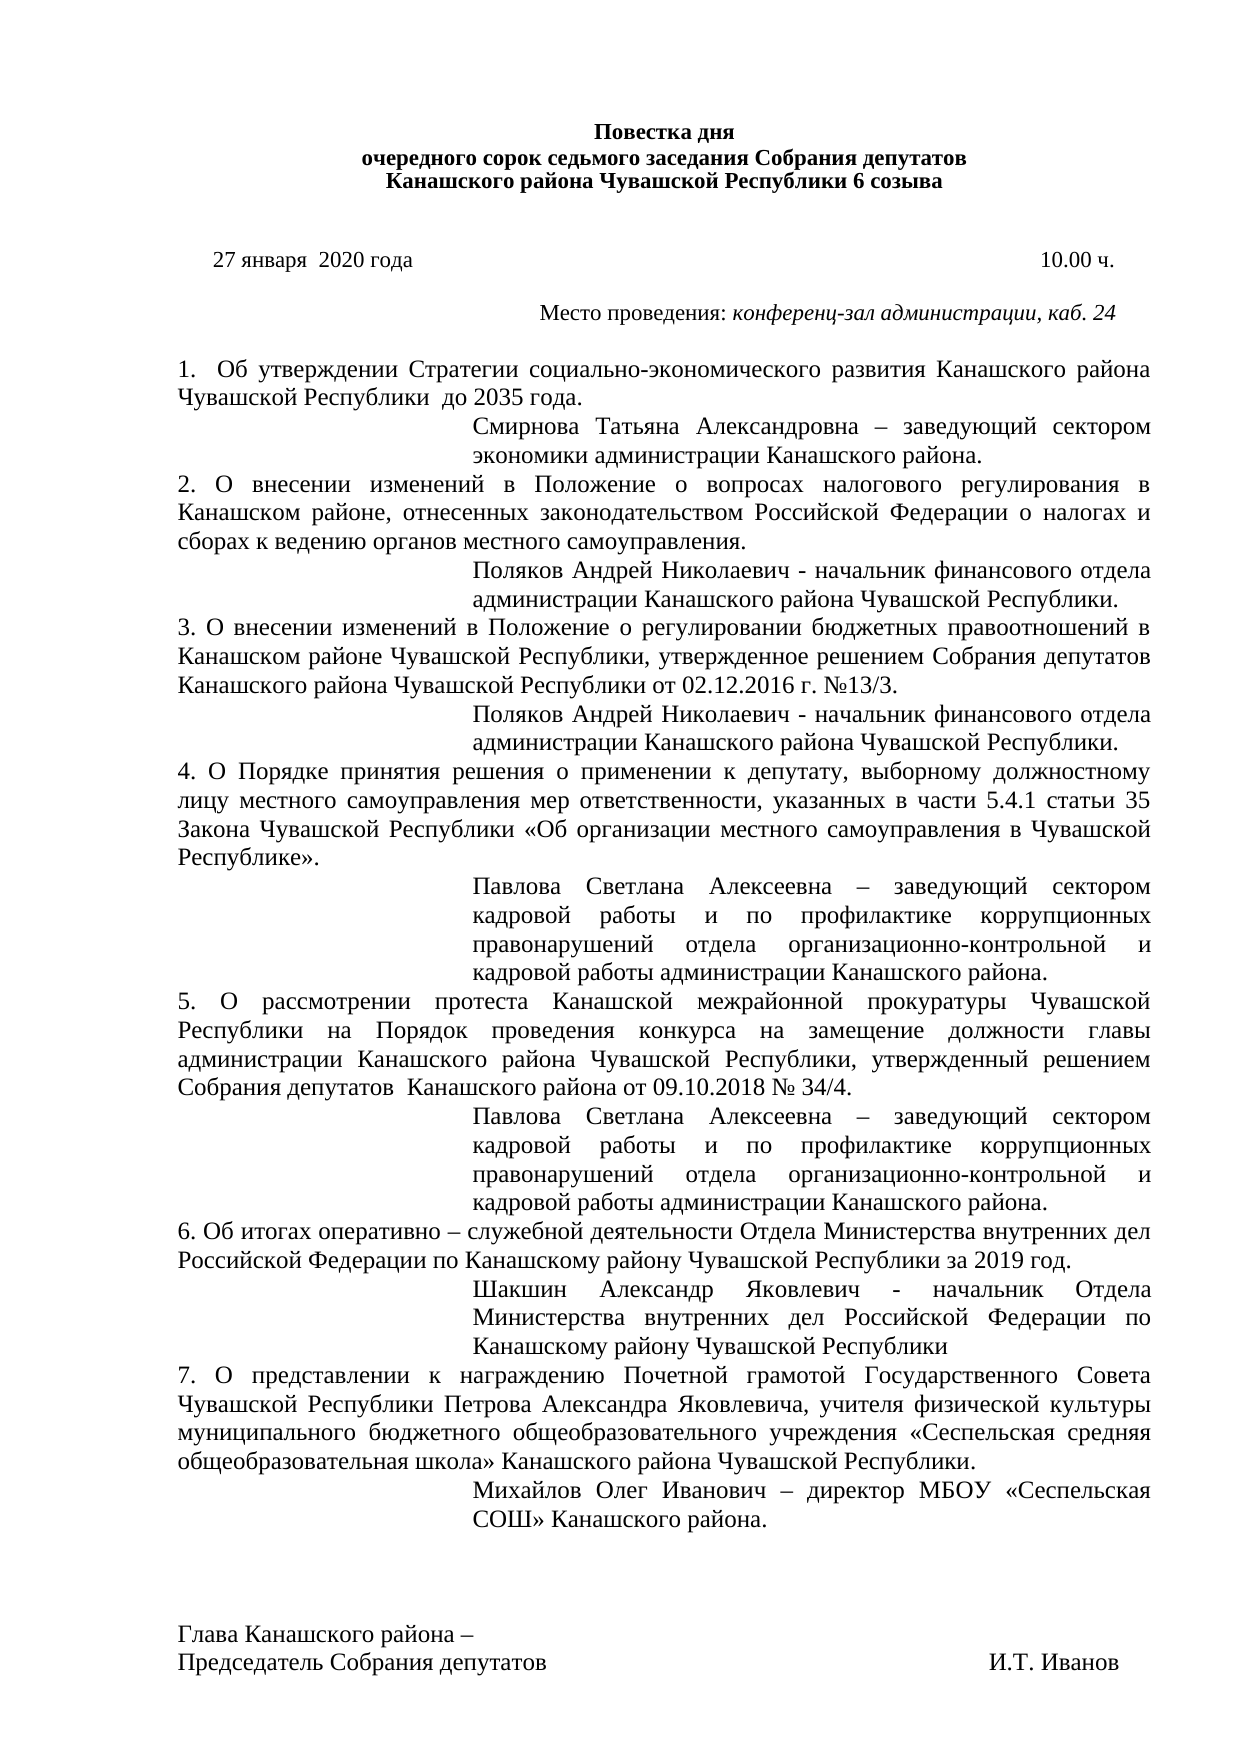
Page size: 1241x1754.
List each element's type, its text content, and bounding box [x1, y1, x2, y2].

text Михайлов Олег Иванович – директор МБОУ «Сеспельская СОШ» Канашского района. [472, 1475, 1152, 1532]
text Глава Канашского района – [177, 1619, 1152, 1647]
text Повестка дня [177, 118, 1152, 144]
text 27 января 2020 года 10.00 ч. [177, 246, 1152, 272]
text 1. Об утверждении Стратегии социально-экономического развития Канашского района Чувашской Республики до 2035 года. [177, 354, 1152, 411]
text очередного сорок седьмого заседания Собрания депутатов [177, 144, 1152, 171]
text 6. Об итогах оперативно – служебной деятельности Отдела Министерства внутренних дел Российской Федерации по Канашскому району Чувашской Республики за 2019 год. [177, 1216, 1152, 1274]
text Канашского района Чувашской Республики 6 созыва [177, 171, 1152, 193]
text Смирнова Татьяна Александровна – заведующий сектором экономики администрации Канашского района. [472, 411, 1152, 469]
text Шакшин Александр Яковлевич - начальник Отдела Министерства внутренних дел Российской Федерации по Канашскому району Чувашской Республики [472, 1274, 1152, 1360]
text Поляков Андрей Николаевич - начальник финансового отдела администрации Канашского района Чувашской Республики. [472, 699, 1152, 756]
text 4. О Порядке принятия решения о применении к депутату, выборному должностному лицу местного самоуправления мер ответственности, указанных в части 5.4.1 статьи 35 Закона Чувашской Республики «Об организации местного самоуправления в Чувашской Республике». [177, 756, 1152, 871]
text 2. О внесении изменений в Положение о вопросах налогового регулирования в Канашском районе, отнесенных законодательством Российской Федерации о налогах и сборах к ведению органов местного самоуправления. [177, 469, 1152, 555]
text Председатель Собрания депутатов И.Т. Иванов [177, 1647, 1152, 1676]
text Павлова Светлана Алексеевна – заведующий сектором кадровой работы и по профилактике коррупционных правонарушений отдела организационно-контрольной и кадровой работы администрации Канашского района. [472, 871, 1152, 986]
text 3. О внесении изменений в Положение о регулировании бюджетных правоотношений в Канашском районе Чувашской Республики, утвержденное решением Собрания депутатов Канашского района Чувашской Республики от 02.12.2016 г. №13/3. [177, 612, 1152, 699]
text 7. О представлении к награждению Почетной грамотой Государственного Совета Чувашской Республики Петрова Александра Яковлевича, учителя физической культуры муниципального бюджетного общеобразовательного учреждения «Сеспельская средняя общеобразовательная школа» Канашского района Чувашской Республики. [177, 1360, 1152, 1475]
text Место проведения: конференц-зал администрации, каб. 24 [213, 299, 1116, 325]
text Павлова Светлана Алексеевна – заведующий сектором кадровой работы и по профилактике коррупционных правонарушений отдела организационно-контрольной и кадровой работы администрации Канашского района. [472, 1101, 1152, 1216]
text Поляков Андрей Николаевич - начальник финансового отдела администрации Канашского района Чувашской Республики. [472, 555, 1152, 612]
text 5. О рассмотрении протеста Канашской межрайонной прокуратуры Чувашской Республики на Порядок проведения конкурса на замещение должности главы администрации Канашского района Чувашской Республики, утвержденный решением Собрания депутатов Канашского района от 09.10.2018 № 34/4. [177, 986, 1152, 1101]
